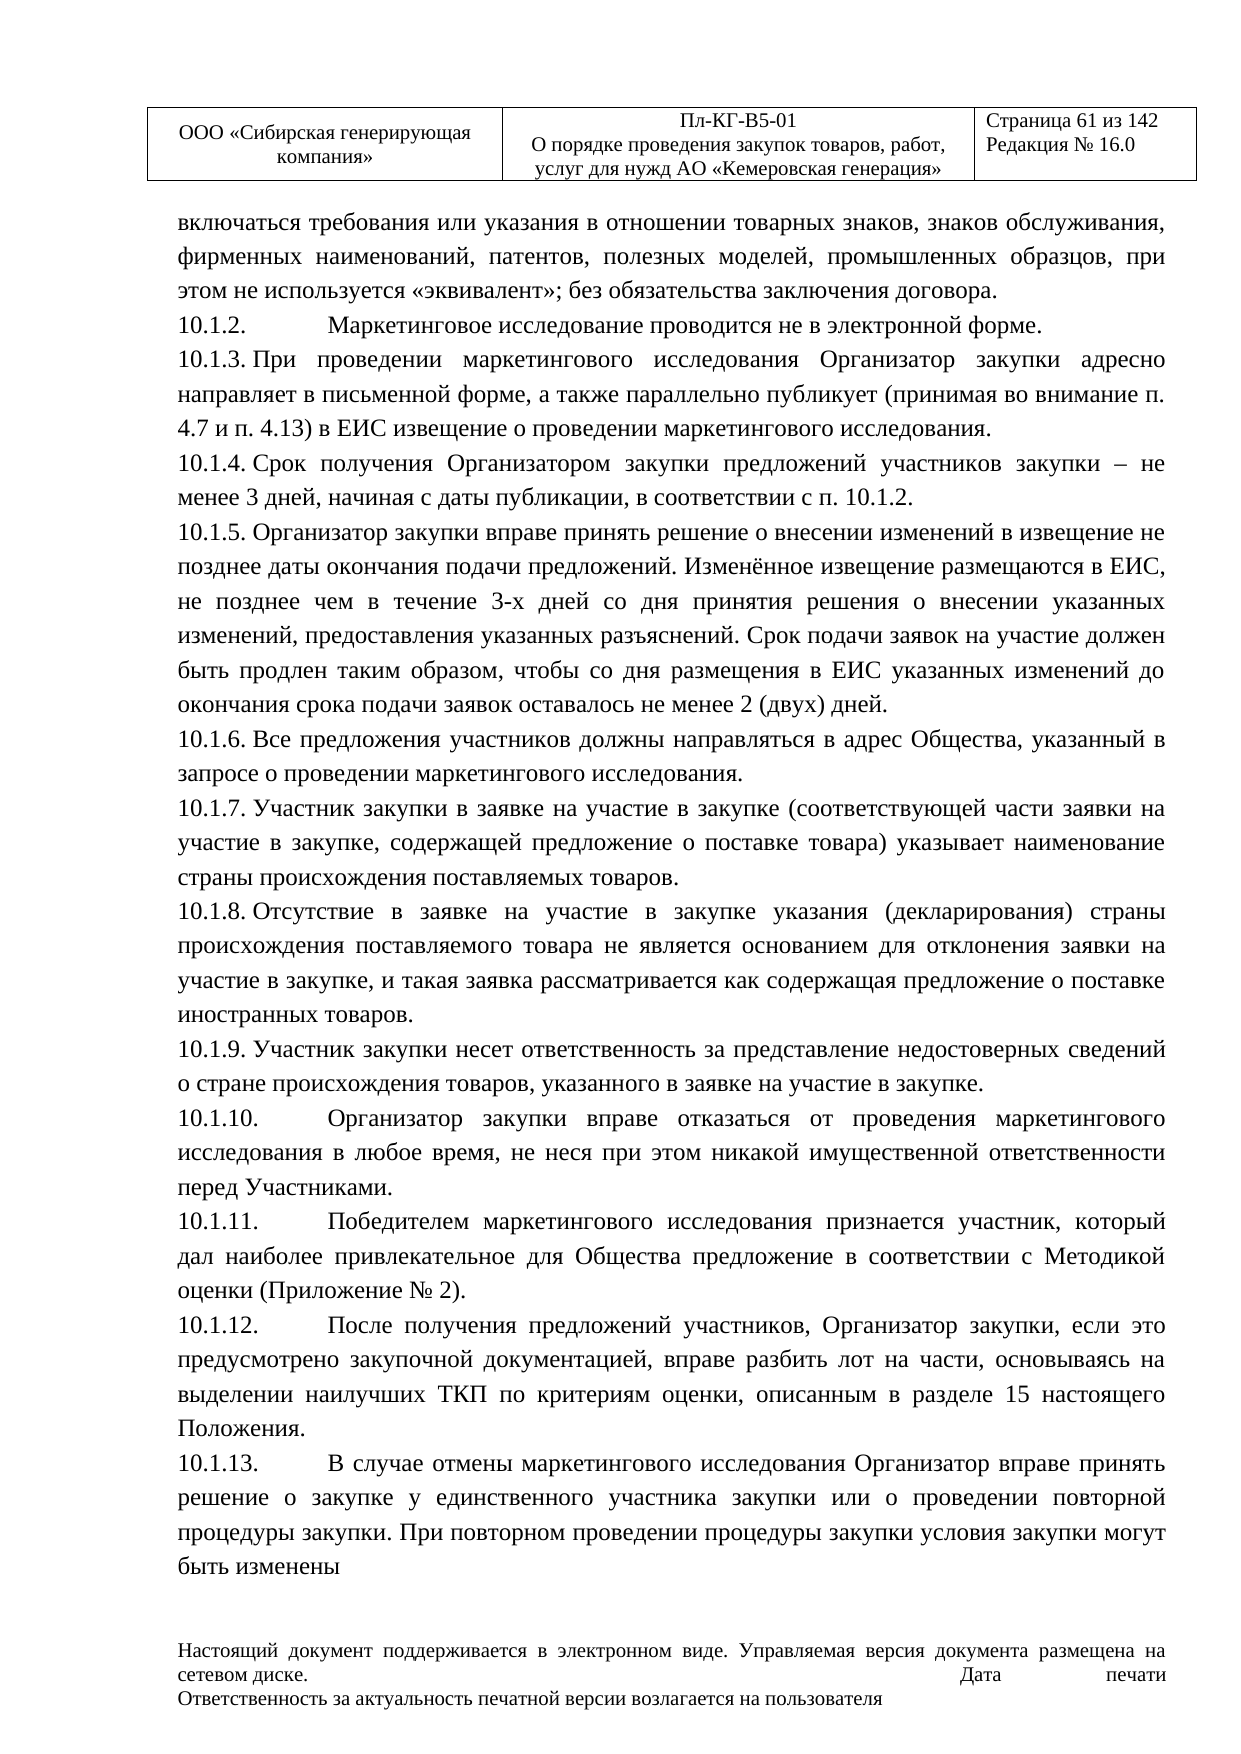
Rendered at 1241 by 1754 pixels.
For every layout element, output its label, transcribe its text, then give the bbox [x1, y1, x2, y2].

list При проведении маркетингового исследования Организатор закупки адресно направляет в письменной форме, а также параллельно публикует (принимая во внимание п. 4.7 и п. 4.13) в ЕИС извещение о проведении маркетингового исследования. [177, 344, 1166, 442]
list В случае отмены маркетингового исследования Организатор вправе принять решение о закупке у единственного участника закупки или о проведении повторной процедуры закупки. При повторном проведении процедуры закупки условия закупки могут быть изменены [177, 1448, 1166, 1580]
list После получения предложений участников, Организатор закупки, если это предусмотрено закупочной документацией, вправе разбить лот на части, основываясь на выделении наилучших ТКП по критериям оценки, описанным в разделе 15 настоящего Положения. [177, 1310, 1166, 1442]
list Победителем маркетингового исследования признается участник, который дал наиболее привлекательное для Общества предложение в соответствии с Методикой оценки (Приложение № 2). [177, 1206, 1166, 1304]
list Участник закупки в заявке на участие в закупке (соответствующей части заявки на участие в закупке, содержащей предложение о поставке товара) указывает наименование страны происхождения поставляемых товаров. [177, 793, 1166, 890]
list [177, 207, 1166, 304]
list Организатор закупки вправе принять решение о внесении изменений в извещение не позднее даты окончания подачи предложений. Изменённое извещение размещаются в ЕИС, не позднее чем в течение 3-х дней со дня принятия решения о внесении указанных изменений, предоставления указанных разъяснений. Срок подачи заявок на участие должен быть продлен таким образом, чтобы со дня размещения в ЕИС указанных изменений до окончания срока подачи заявок оставалось не менее 2 (двух) дней. [177, 517, 1166, 718]
list Организатор закупки вправе отказаться от проведения маркетингового исследования в любое время, не неся при этом никакой имущественной ответственности перед Участниками. [177, 1103, 1166, 1201]
list Маркетинговое исследование проводится не в электронной форме. [177, 310, 1166, 339]
list Участник закупки несет ответственность за представление недостоверных сведений о стране происхождения товаров, указанного в заявке на участие в закупке. [177, 1034, 1166, 1097]
list Срок получения Организатором закупки предложений участников закупки – не менее 3 дней, начиная с даты публикации, в соответствии с п. 10.1.2. [177, 448, 1166, 511]
list Все предложения участников должны направляться в адрес Общества, указанный в запросе о проведении маркетингового исследования. [177, 724, 1166, 787]
list Отсутствие в заявке на участие в закупке указания (декларирования) страны происхождения поставляемого товара не является основанием для отклонения заявки на участие в закупке, и такая заявка рассматривается как содержащая предложение о поставке иностранных товаров. [177, 896, 1166, 1028]
